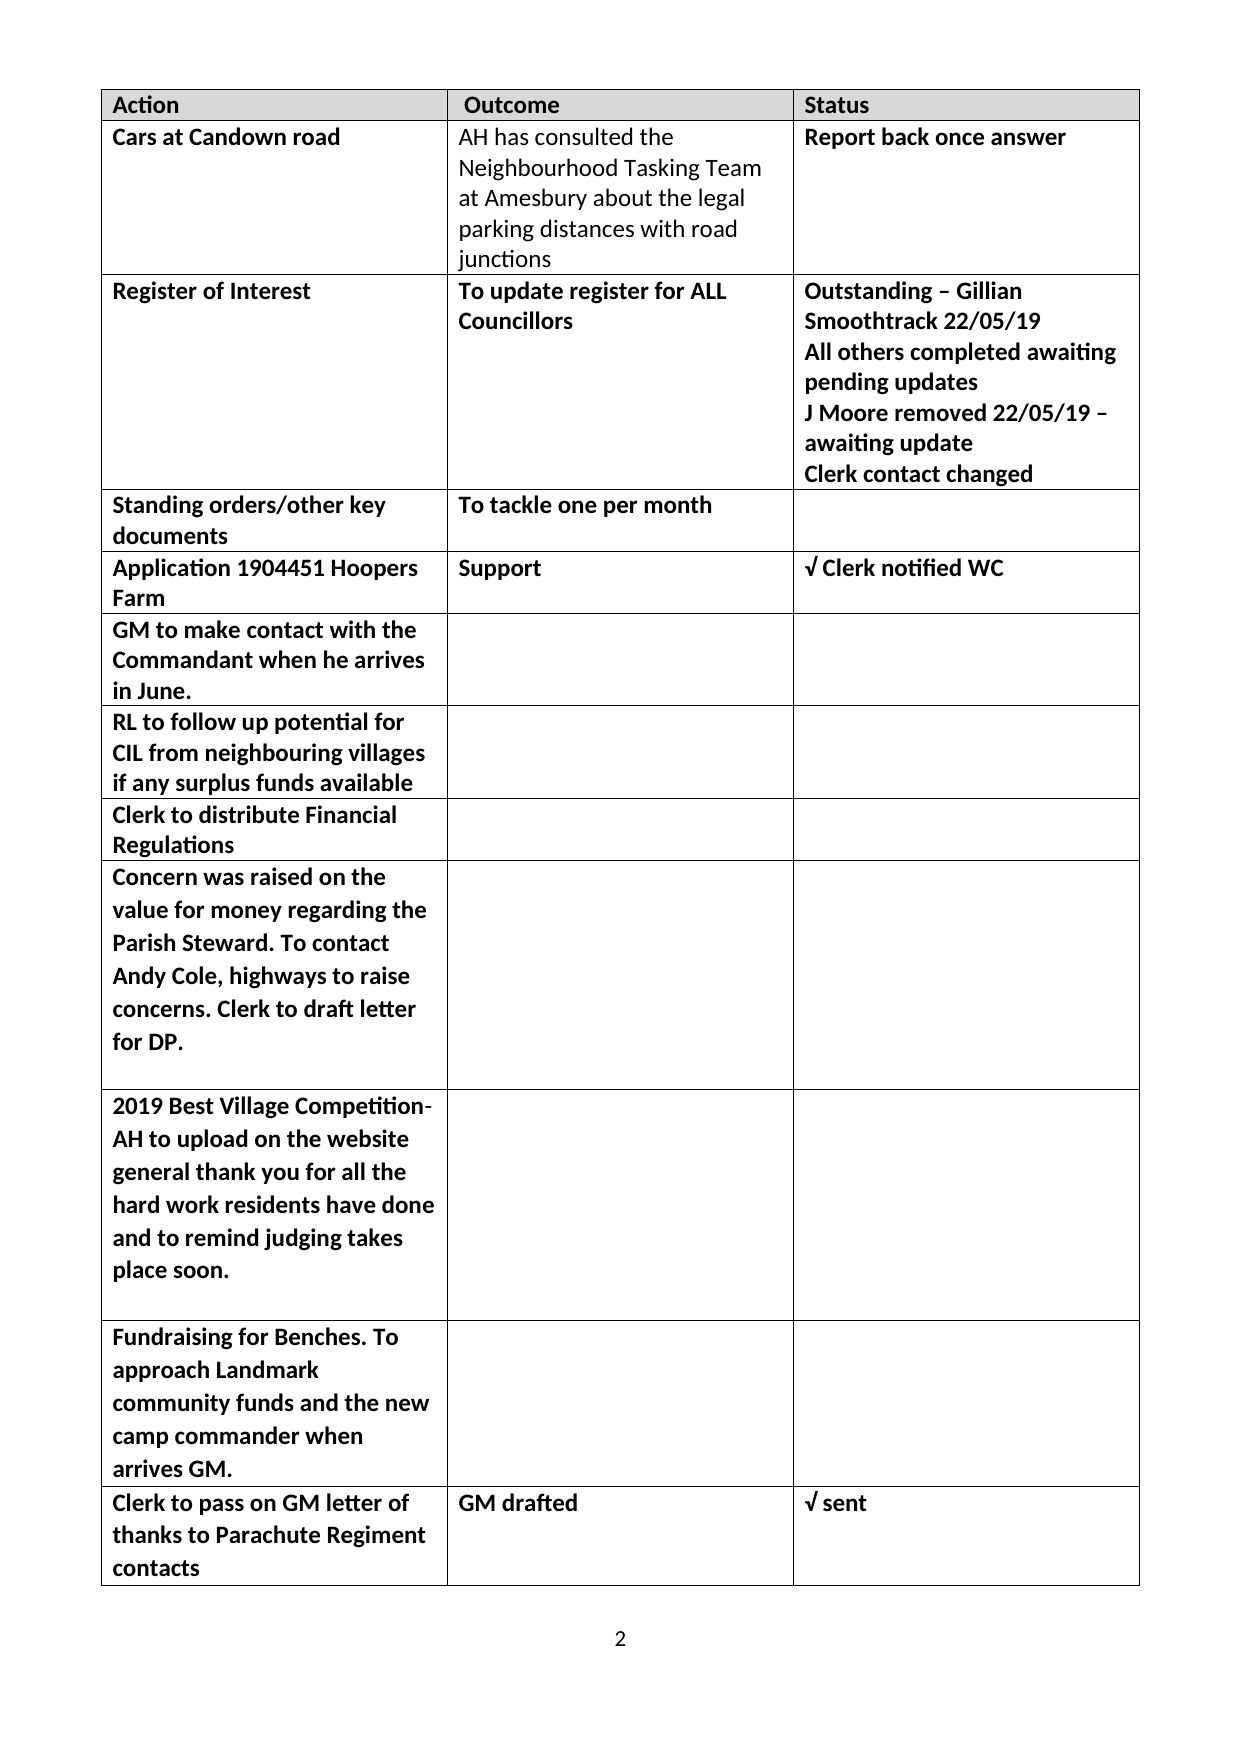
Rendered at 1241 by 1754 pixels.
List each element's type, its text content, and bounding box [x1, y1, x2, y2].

table_cell Report back once answer [794, 121, 1139, 274]
table_header Action [102, 90, 447, 120]
table_cell [448, 799, 793, 860]
table_cell [794, 1321, 1139, 1486]
table_cell [448, 861, 793, 1089]
table_cell √ Clerk notified WC [794, 552, 1139, 613]
table_cell Fundraising for Benches. To approach Landmark community funds and the new camp commander when arrives GM. [102, 1321, 447, 1486]
table_cell √ sent [794, 1487, 1139, 1585]
table_cell Clerk to pass on GM letter of thanks to Parachute Regiment contacts [102, 1487, 447, 1585]
table_header Status [794, 90, 1139, 120]
table_cell Outstanding – Gillian Smoothtrack 22/05/19 All others completed awaiting pending updates J Moore removed 22/05/19 – awaiting update Clerk contact changed [794, 275, 1139, 488]
table_cell [448, 1321, 793, 1486]
table_cell [794, 861, 1139, 1089]
table_cell [794, 1090, 1139, 1320]
table_cell [448, 1090, 793, 1320]
table_cell Register of Interest [102, 275, 447, 488]
table_cell RL to follow up potential for CIL from neighbouring villages if any surplus funds available [102, 706, 447, 798]
table_cell Clerk to distribute Financial Regulations [102, 799, 447, 860]
table_cell 2019 Best Village Competition- AH to upload on the website general thank you for all the hard work residents have done and to remind judging takes place soon. [102, 1090, 447, 1320]
table_cell Application 1904451 Hoopers Farm [102, 552, 447, 613]
table_cell Concern was raised on the value for money regarding the Parish Steward. To contact Andy Cole, highways to raise concerns. Clerk to draft letter for DP. [102, 861, 447, 1089]
table_cell GM drafted [448, 1487, 793, 1585]
table_cell To update register for ALL Councillors [448, 275, 793, 488]
table_cell [794, 706, 1139, 798]
table_cell Cars at Candown road [102, 121, 447, 274]
table_cell AH has consulted the Neighbourhood Tasking Team at Amesbury about the legal parking distances with road junctions [448, 121, 793, 274]
table_cell GM to make contact with the Commandant when he arrives in June. [102, 614, 447, 705]
table_cell To tackle one per month [448, 490, 793, 551]
table_cell [794, 799, 1139, 860]
table_header Outcome [448, 90, 793, 120]
table_cell [448, 706, 793, 798]
table_cell [794, 490, 1139, 551]
table_cell [448, 614, 793, 705]
table_cell [794, 614, 1139, 705]
table_cell Support [448, 552, 793, 613]
table_cell Standing orders/other key documents [102, 490, 447, 551]
